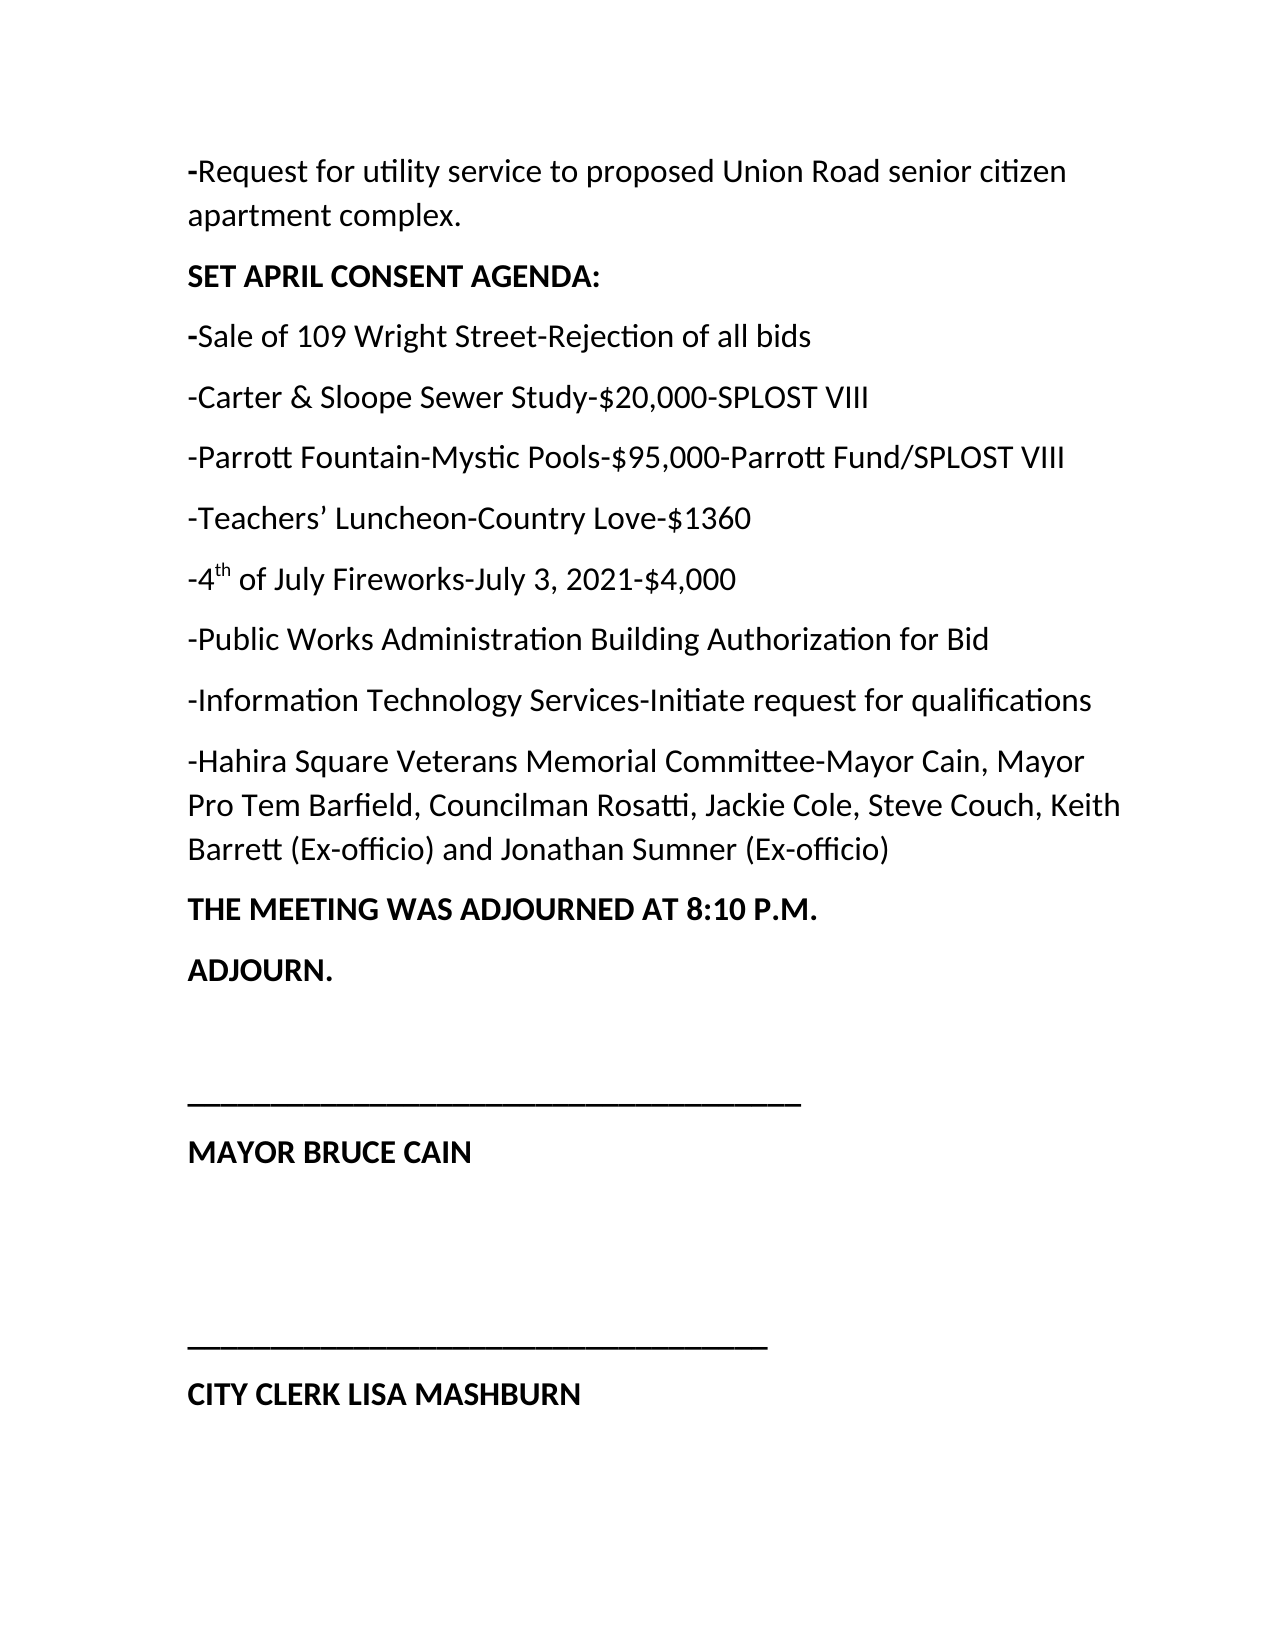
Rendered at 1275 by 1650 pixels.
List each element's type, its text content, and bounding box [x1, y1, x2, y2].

text -Teachers’ Luncheon-Country Love-$1360 [187, 497, 1125, 538]
text -4th of July Fireworks-July 3, 2021-$4,000 [187, 558, 1125, 598]
text THE MEETING WAS ADJOURNED AT 8:10 P.M. [187, 888, 1125, 929]
text MAYOR BRUCE CAIN [187, 1131, 1125, 1171]
text CITY CLERK LISA MASHBURN [187, 1373, 1125, 1414]
text -Carter & Sloope Sewer Study-$20,000-SPLOST VIII [187, 376, 1125, 417]
text _____________________________________ [187, 1070, 1125, 1111]
text -Information Technology Services-Initiate request for qualifications [187, 679, 1125, 720]
text -Request for utility service to proposed Union Road senior citizen apartment complex. [187, 150, 1125, 235]
text -Hahira Square Veterans Memorial Committee-Mayor Cain, Mayor Pro Tem Barfield, Councilman Rosatti, Jackie Cole, Steve Couch, Keith Barrett (Ex-officio) and Jonathan Sumner (Ex-officio) [187, 739, 1125, 868]
text -Public Works Administration Building Authorization for Bid [187, 618, 1125, 659]
text SET APRIL CONSENT AGENDA: [187, 254, 1125, 295]
text ___________________________________ [187, 1312, 1125, 1353]
text ADJOURN. [187, 949, 1125, 989]
text -Parrott Fountain-Mystic Pools-$95,000-Parrott Fund/SPLOST VIII [187, 436, 1125, 477]
text -Sale of 109 Wright Street-Rejection of all bids [187, 315, 1125, 356]
